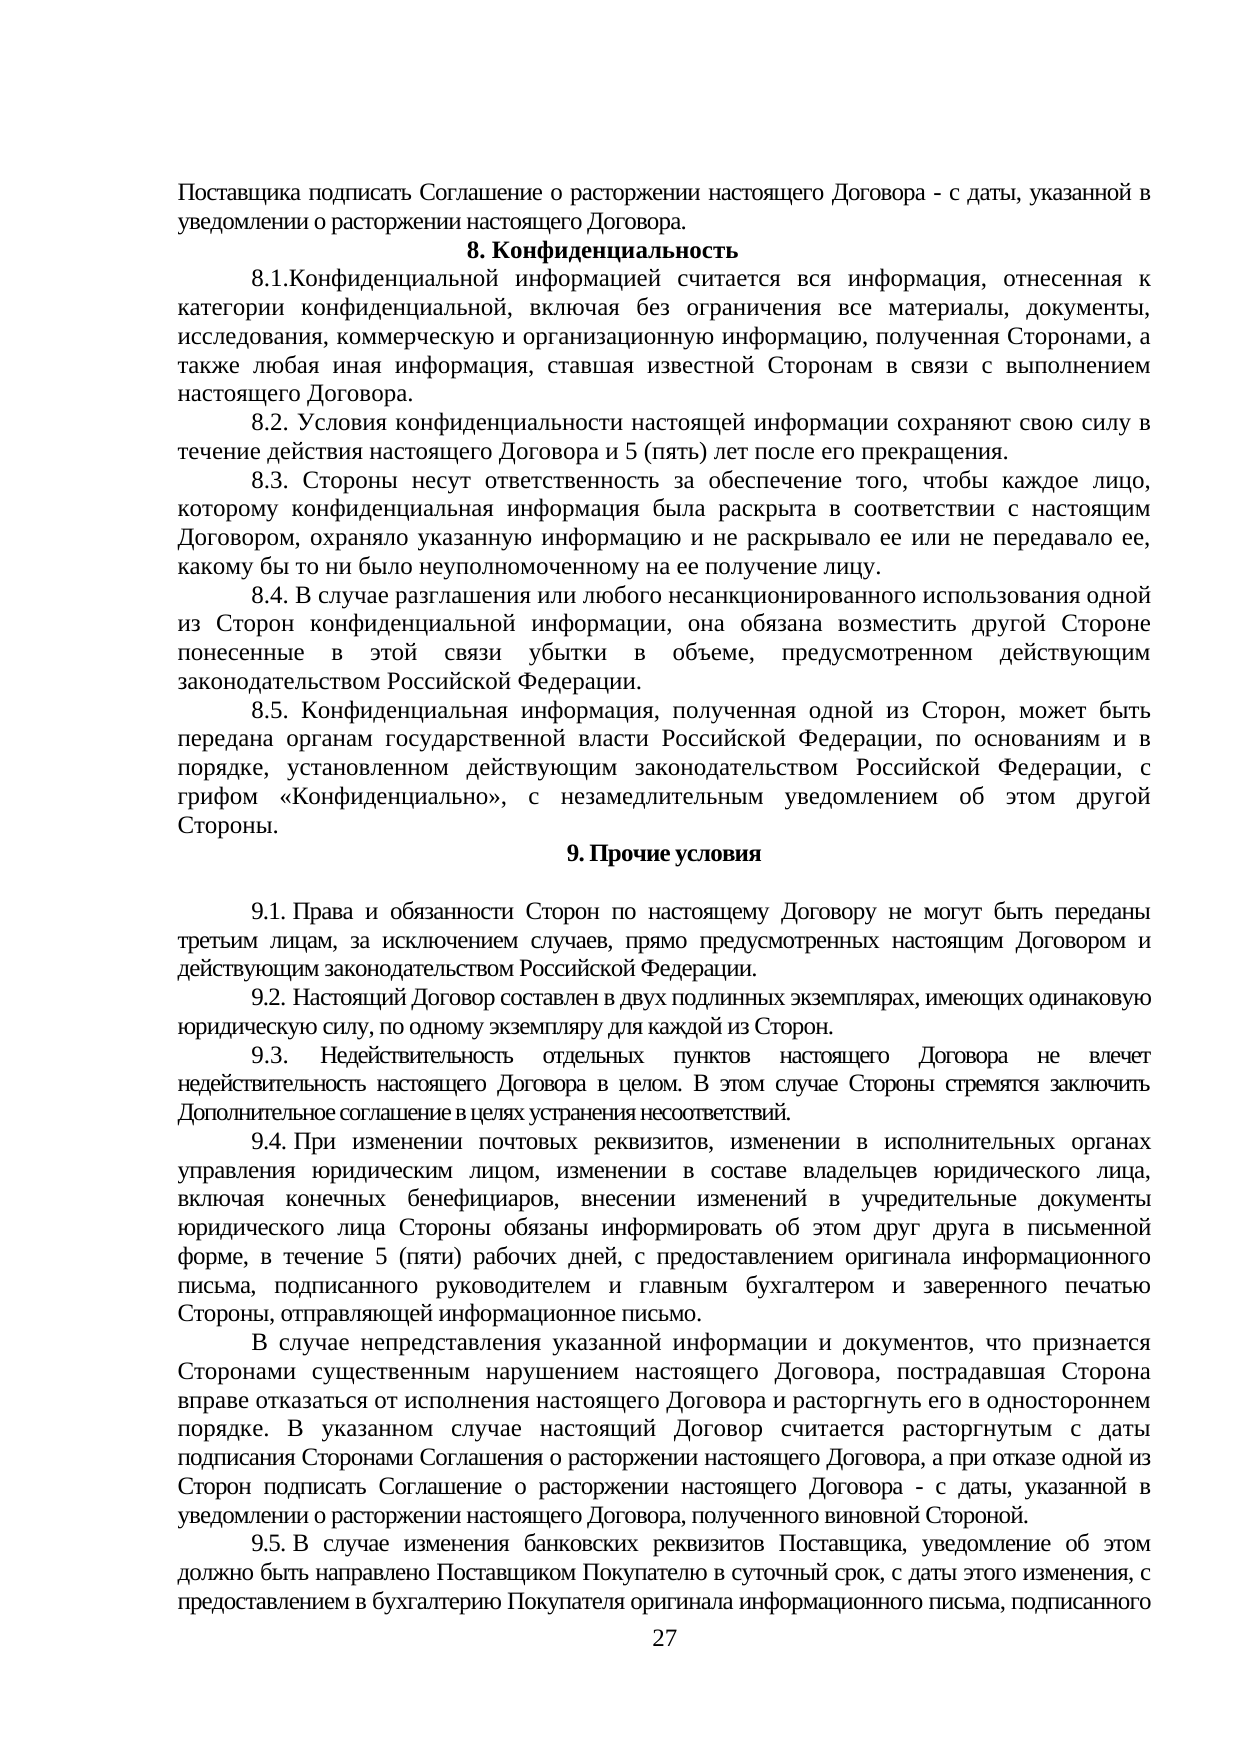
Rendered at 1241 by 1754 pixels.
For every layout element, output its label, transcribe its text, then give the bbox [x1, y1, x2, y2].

text 9.3. Недействительность отдельных пунктов настоящего Договора не влечет недействительность настоящего Договора в целом. В этом случае Стороны стремятся заключить Дополнительное соглашение в целях устранения несоответствий. [177, 1040, 1152, 1126]
text 9.4. При изменении почтовых реквизитов, изменении в исполнительных органах управления юридическим лицом, изменении в составе владельцев юридического лица, включая конечных бенефициаров, внесении изменений в учредительные документы юридического лица Стороны обязаны информировать об этом друг друга в письменной форме, в течение 5 (пяти) рабочих дней, с предоставлением оригинала информационного письма, подписанного руководителем и главным бухгалтером и заверенного печатью Стороны, отправляющей информационное письмо. [177, 1126, 1152, 1327]
text 8.2. Условия конфиденциальности настоящей информации сохраняют свою силу в течение действия настоящего Договора и 5 (пять) лет после его прекращения. [177, 407, 1152, 465]
text В случае непредставления указанной информации и документов, что признается Сторонами существенным нарушением настоящего Договора, пострадавшая Сторона вправе отказаться от исполнения настоящего Договора и расторгнуть его в одностороннем порядке. В указанном случае настоящий Договор считается расторгнутым с даты подписания Сторонами Соглашения о расторжении настоящего Договора, а при отказе одной из Сторон подписать Соглашение о расторжении настоящего Договора - с даты, указанной в уведомлении о расторжении настоящего Договора, полученного виновной Стороной. [177, 1327, 1152, 1528]
text 8.3. Стороны несут ответственность за обеспечение того, чтобы каждое лицо, которому конфиденциальная информация была раскрыта в соответствии с настоящим Договором, охраняло указанную информацию и не раскрывало ее или не передавало ее, какому бы то ни было неуполномоченному на ее получение лицу. [177, 465, 1152, 580]
text 8.5. Конфиденциальная информация, полученная одной из Сторон, может быть передана органам государственной власти Российской Федерации, по основаниям и в порядке, установленном действующим законодательством Российской Федерации, с грифом «Конфиденциально», с незамедлительным уведомлением об этом другой Стороны. [177, 695, 1152, 838]
text 9.1. Права и обязанности Сторон по настоящему Договору не могут быть переданы третьим лицам, за исключением случаев, прямо предусмотренных настоящим Договором и действующим законодательством Российской Федерации. [177, 896, 1152, 982]
text 8.1.Конфиденциальной информацией считается вся информация, отнесенная к категории конфиденциальной, включая без ограничения все материалы, документы, исследования, коммерческую и организационную информацию, полученная Сторонами, а также любая иная информация, ставшая известной Сторонам в связи с выполнением настоящего Договора. [177, 263, 1152, 407]
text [177, 1528, 1152, 1615]
text 9.2. Настоящий Договор составлен в двух подлинных экземплярах, имеющих одинаковую юридическую силу, по одному экземпляру для каждой из Сторон. [177, 982, 1152, 1040]
text 9. Прочие условия [177, 838, 1152, 867]
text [177, 177, 1152, 235]
text 8. Конфиденциальность [162, 235, 1152, 263]
text 8.4. В случае разглашения или любого несанкционированного использования одной из Сторон конфиденциальной информации, она обязана возместить другой Стороне понесенные в этой связи убытки в объеме, предусмотренном действующим законодательством Российской Федерации. [177, 580, 1152, 695]
